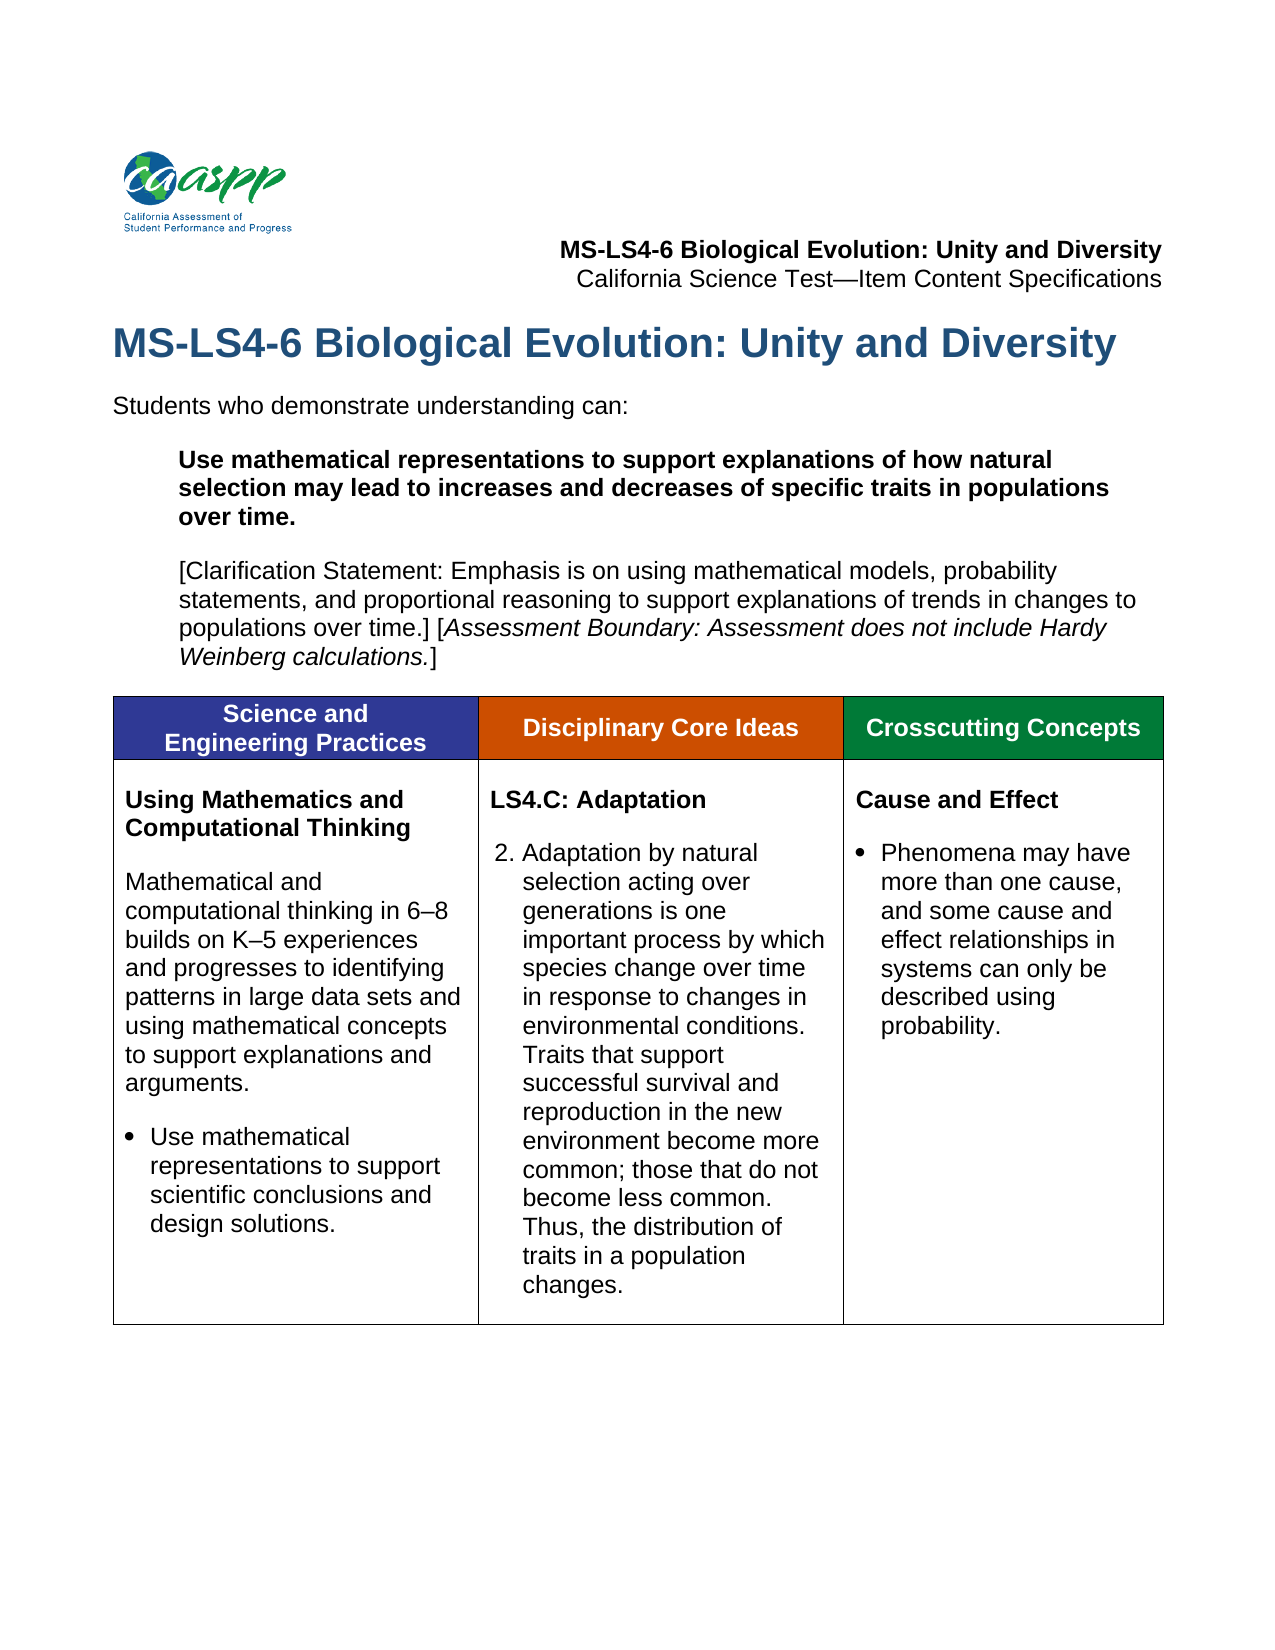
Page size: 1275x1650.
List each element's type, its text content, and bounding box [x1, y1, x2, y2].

text California Science Test—Item Content Specifications [112, 264, 1162, 293]
table_cell Using Mathematics and Computational Thinking Mathematical and computational thinking in 6–8 builds on K–5 experiences and progresses to identifying patterns in large data sets and using mathematical concepts to support explanations and arguments. Use mathematical representations to support scientific conclusions and design solutions. [114, 760, 478, 1323]
text Students who demonstrate understanding can: [112, 391, 1162, 420]
text [Clarification Statement: Emphasis is on using mathematical models, probability statements, and proportional reasoning to support explanations of trends in changes to populations over time.] [Assessment Boundary: Assessment does not include Hardy Weinberg calculations.] [178, 556, 1162, 671]
table_header Disciplinary Core Ideas [479, 697, 843, 759]
table_header Science and Engineering Practices [114, 697, 478, 759]
text Use mathematical representations to support explanations of how natural selection may lead to increases and decreases of specific traits in populations over time. [178, 445, 1162, 531]
table_cell Cause and Effect Phenomena may have more than one cause, and some cause and effect relationships in systems can only be described using probability. [844, 760, 1163, 1323]
subtitle MS-LS4-6 Biological Evolution: Unity and Diversity [112, 318, 1162, 366]
table_header Crosscutting Concepts [844, 697, 1163, 759]
text MS-LS4-6 Biological Evolution: Unity and Diversity [112, 236, 1162, 264]
table_cell LS4.C: Adaptation 2. Adaptation by natural selection acting over generations is one important process by which species change over time in response to changes in environmental conditions. Traits that support successful survival and reproduction in the new environment become more common; those that do not become less common. Thus, the distribution of traits in a population changes. [479, 760, 843, 1323]
picture [119, 150, 294, 236]
